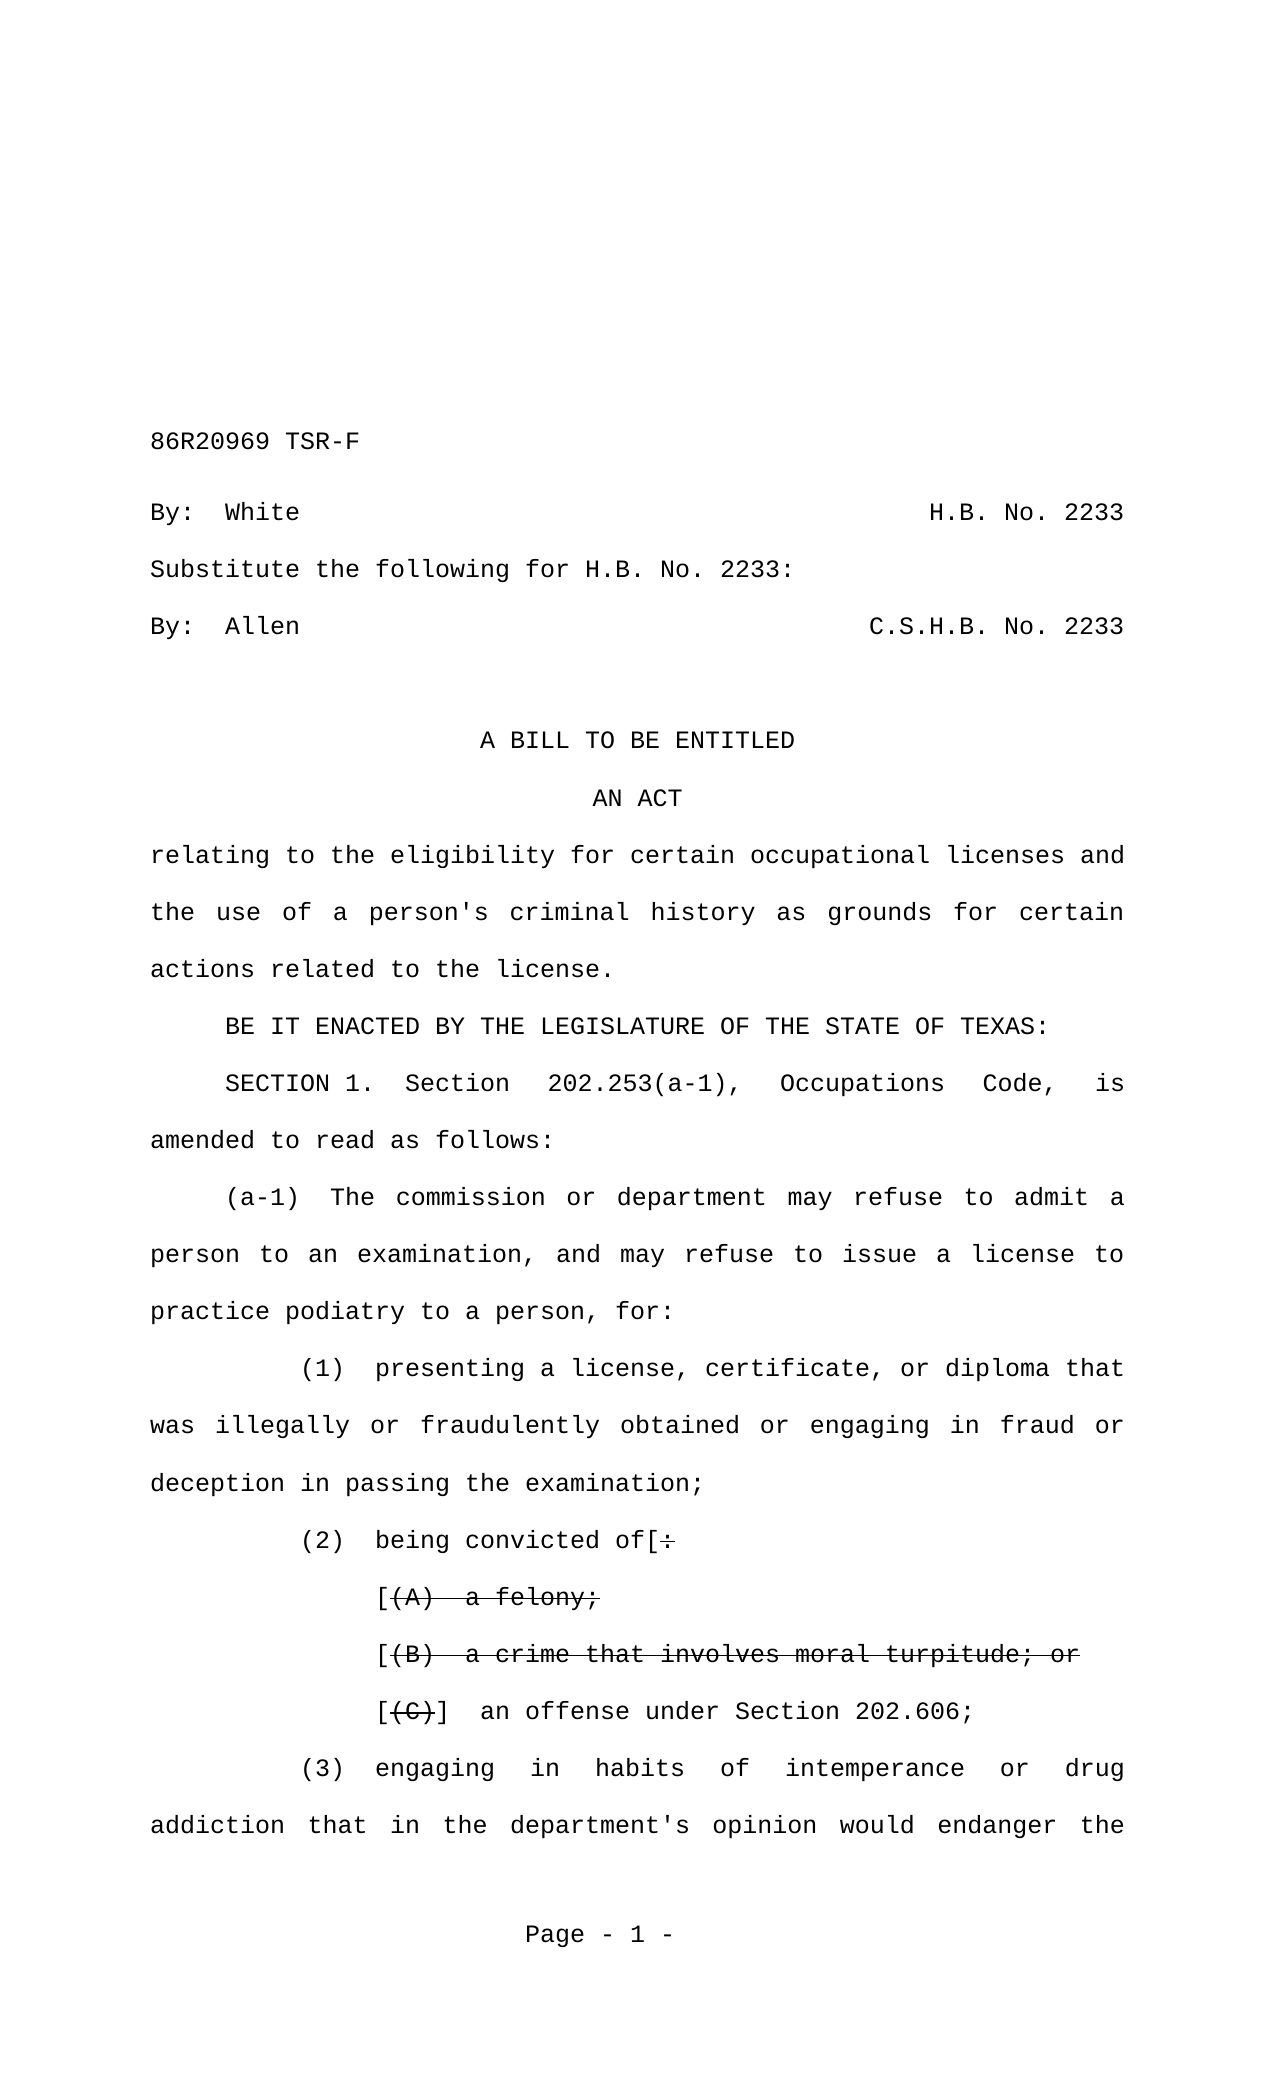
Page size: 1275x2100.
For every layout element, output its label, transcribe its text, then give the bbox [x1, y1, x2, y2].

text BE IT ENACTED BY THE LEGISLATURE OF THE STATE OF TEXAS: [150, 1013, 1125, 1042]
text (a-1) The commission or department may refuse to admit a person to an examination, and may refuse to issue a license to practice podiatry to a person, for: [150, 1184, 1125, 1327]
text SECTION 1. Section 202.253(a-1), Occupations Code, is amended to read as follows: [150, 1070, 1125, 1156]
text (2) being convicted of[: [150, 1527, 1125, 1556]
text [(B) a crime that involves moral turpitude; or [150, 1641, 1125, 1670]
text [(A) a felony; [150, 1584, 1125, 1613]
text 86R20969 TSR-F [150, 428, 1125, 457]
text [(C)] an offense under Section 202.606; [150, 1698, 1125, 1727]
text A BILL TO BE ENTITLED [150, 728, 1125, 756]
text Substitute the following for H.B. No. 2233: [150, 557, 1125, 585]
text (1) presenting a license, certificate, or diploma that was illegally or fraudulently obtained or engaging in fraud or deception in passing the examination; [150, 1356, 1125, 1498]
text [150, 1755, 1125, 1841]
text By: Allen C.S.H.B. No. 2233 [150, 614, 1125, 642]
text By: White H.B. No. 2233 [150, 499, 1125, 528]
text AN ACT [150, 785, 1125, 813]
text relating to the eligibility for certain occupational licenses and the use of a person's criminal history as grounds for certain actions related to the license. [150, 842, 1125, 985]
